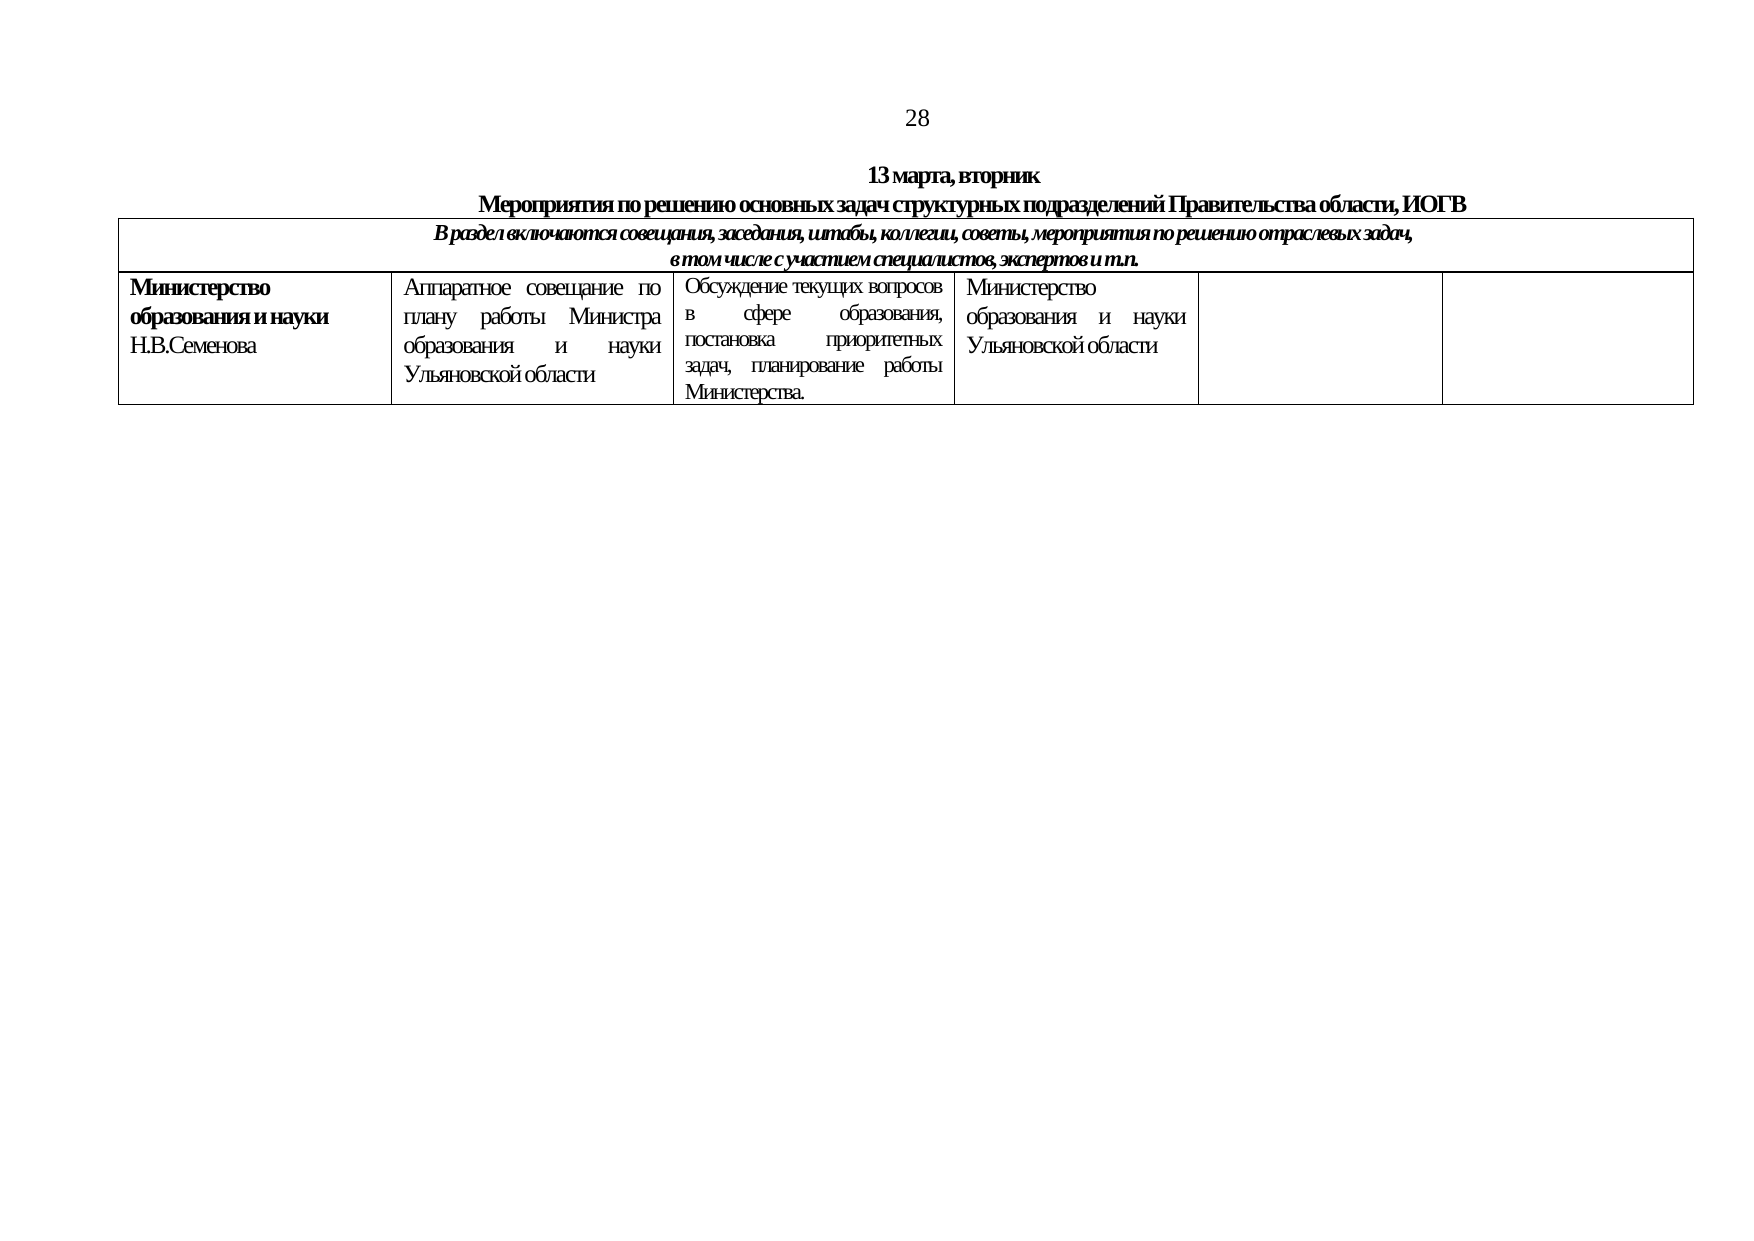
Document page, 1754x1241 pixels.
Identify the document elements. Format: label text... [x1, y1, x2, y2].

table_cell Министерство образования и науки Н.В.Семенова [119, 273, 391, 404]
text 13 марта, вторник [193, 160, 1716, 189]
table_cell Министерство образования и науки Ульяновской области [955, 273, 1198, 404]
table_header В раздел включаются совещания, заседания, штабы, коллегии, советы, мероприятия по решению отраслевых задач, в том числе с участием специалистов, экспертов и т.п. [119, 219, 1693, 271]
table_cell [1443, 273, 1693, 404]
text Мероприятия по решению основных задач структурных подразделений Правительства области, ИОГВ [231, 189, 1716, 218]
table_cell [1199, 273, 1442, 404]
table_cell Аппаратное совещание по плану работы Министра образования и науки Ульяновской области [392, 273, 673, 404]
table_cell Обсуждение текущих вопросов в сфере образования, постановка приоритетных задач, планирование работы Министерства. [674, 273, 954, 404]
